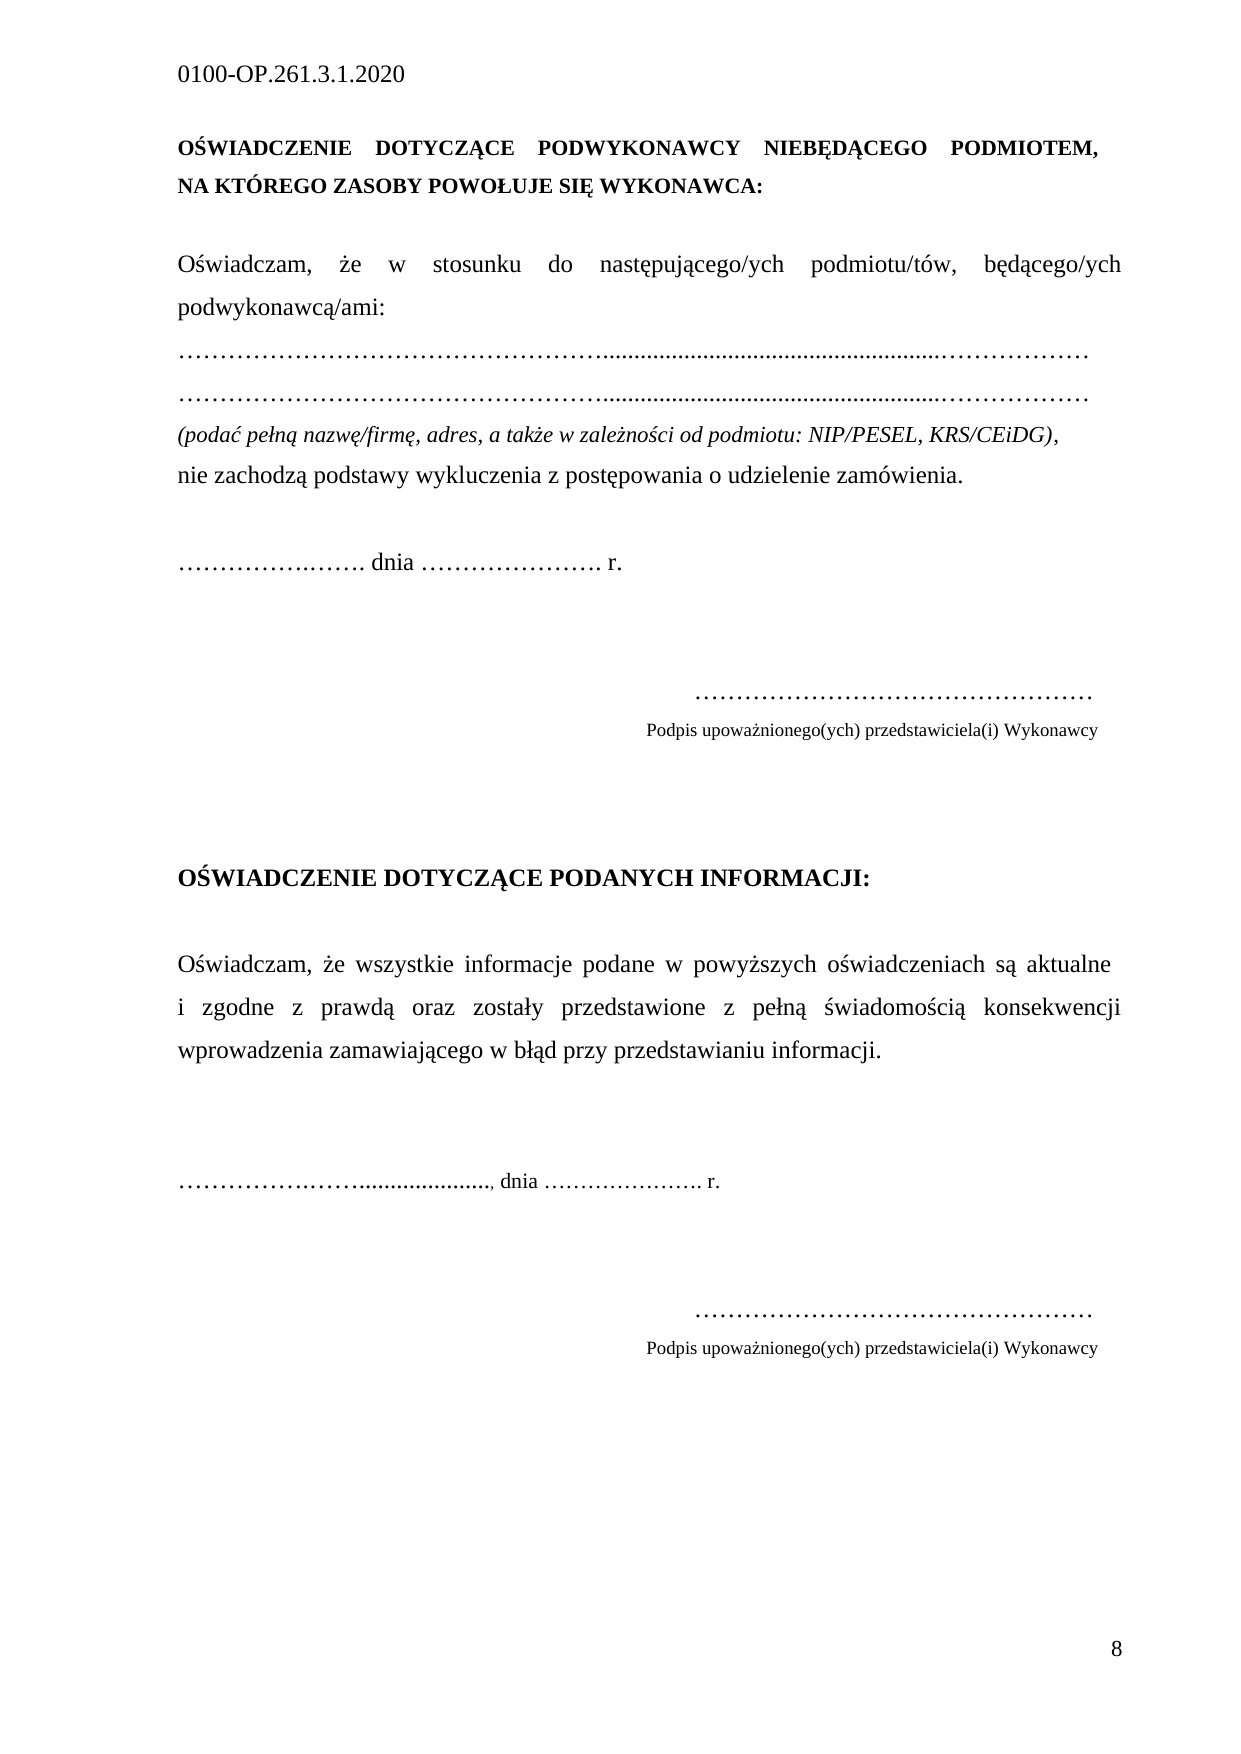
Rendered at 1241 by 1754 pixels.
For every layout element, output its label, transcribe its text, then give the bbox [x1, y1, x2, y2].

text Podpis upoważnionego(ych) przedstawiciela(i) Wykonawcy [490, 1337, 1125, 1359]
text OŚWIADCZENIE DOTYCZĄCE PODWYKONAWCY NIEBĘDĄCEGO PODMIOTEM, NA KTÓREGO ZASOBY POWOŁUJE SIĘ WYKONAWCA: [177, 135, 1122, 198]
text Oświadczam, że wszystkie informacje podane w powyższych oświadczeniach są aktualne i zgodne z prawdą oraz zostały przedstawione z pełną świadomością konsekwencji wprowadzenia zamawiającego w błąd przy przedstawianiu informacji. [177, 949, 1122, 1064]
text Podpis upoważnionego(ych) przedstawiciela(i) Wykonawcy [490, 719, 1125, 741]
text ………………………………………… [177, 676, 1122, 705]
text nie zachodzą podstawy wykluczenia z postępowania o udzielenie zamówienia. [177, 461, 1122, 489]
text Oświadczam, że w stosunku do następującego/ych podmiotu/tów, będącego/ych podwykonawcą/ami: ……………………………………………......................................................……………… [177, 249, 1122, 364]
text ……………………………………………......................................................……………… [177, 378, 1122, 407]
text (podać pełną nazwę/firmę, adres, a także w zależności od podmiotu: NIP/PESEL, KRS/CEiDG), [177, 421, 1122, 447]
text OŚWIADCZENIE DOTYCZĄCE PODANYCH INFORMACJI: [177, 863, 1122, 892]
text …………….……....................., dnia …………………. r. [177, 1165, 1122, 1193]
text ………………………………………… [620, 1294, 1122, 1323]
text …………….……. dnia …………………. r. [177, 547, 1122, 576]
